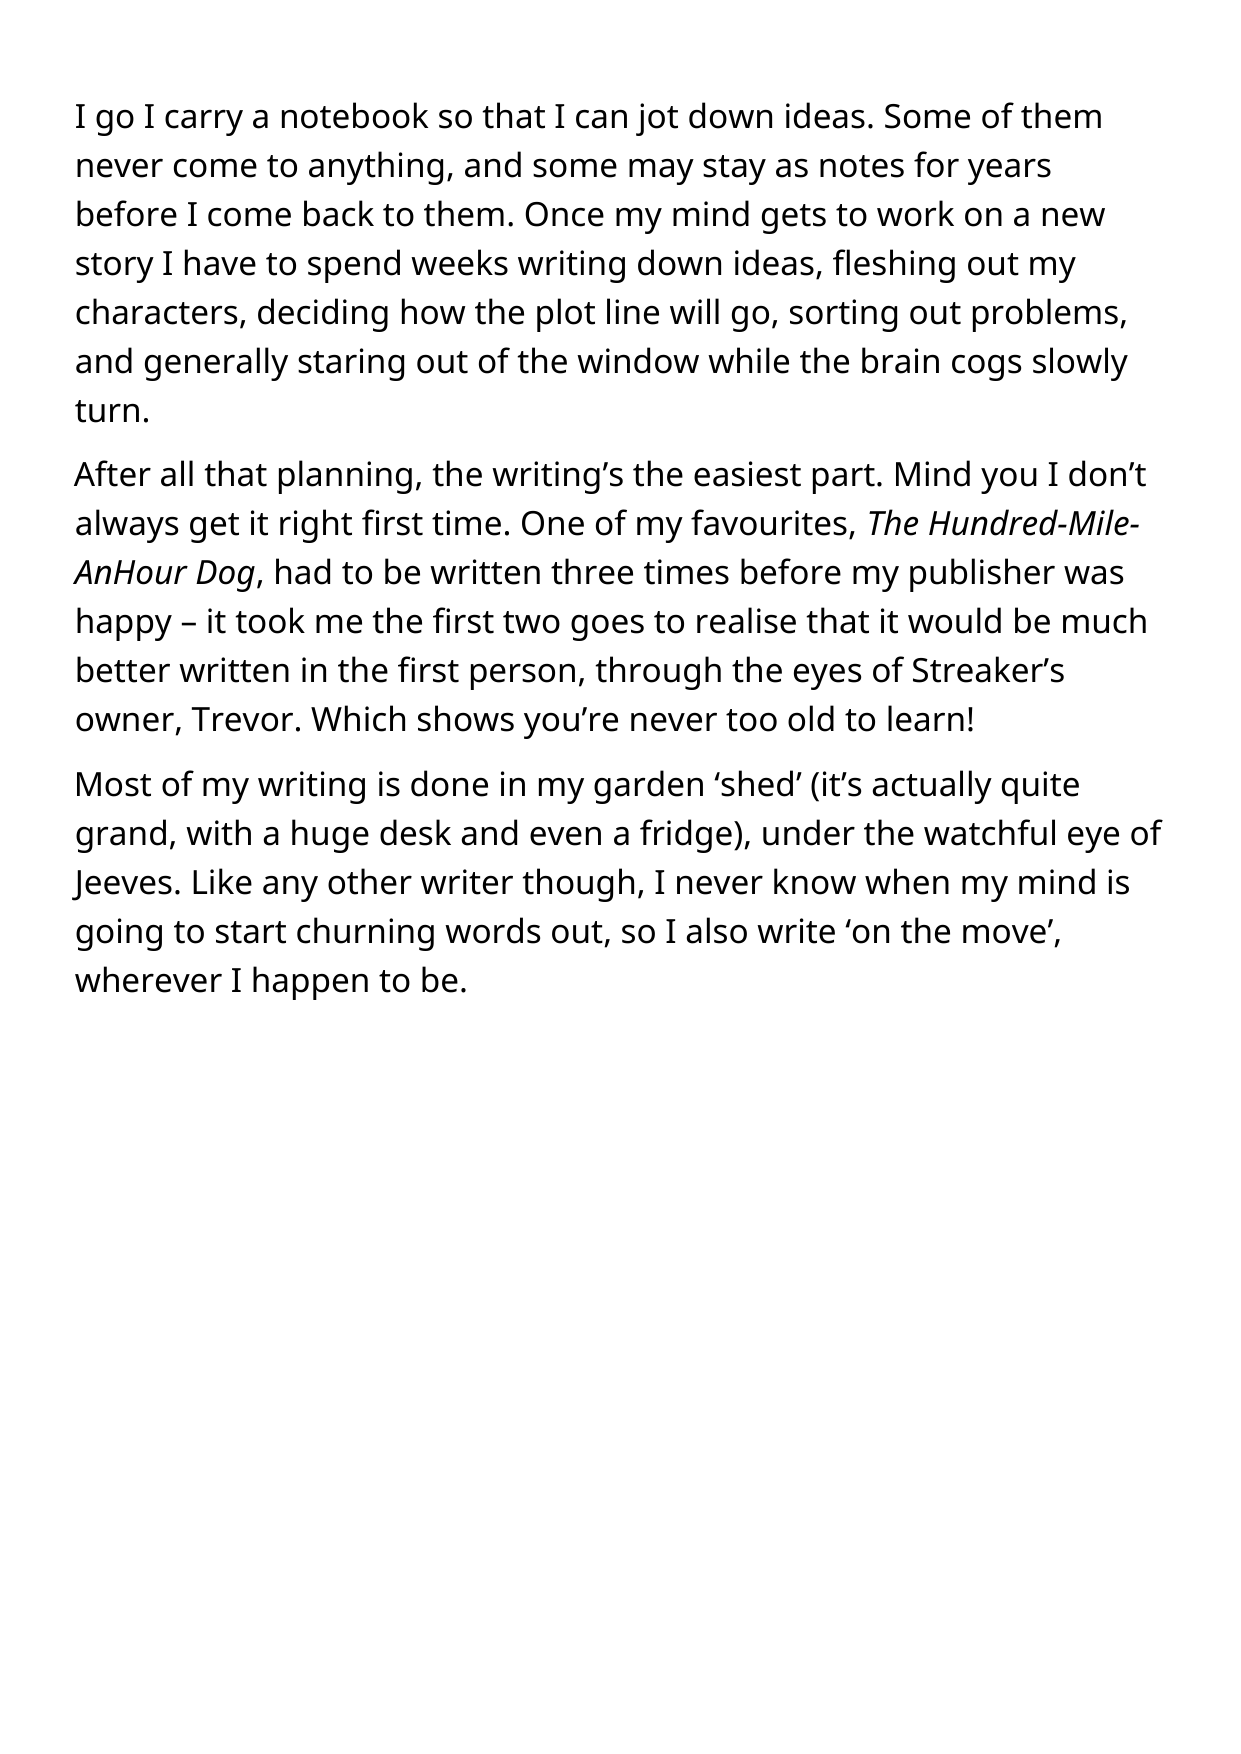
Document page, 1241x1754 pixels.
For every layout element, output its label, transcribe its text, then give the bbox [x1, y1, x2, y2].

text After all that planning, the writing’s the easiest part. Mind you I don’t always get it right first time. One of my favourites, The Hundred-Mile-AnHour Dog, had to be written three times before my publisher was happy – it took me the first two goes to realise that it would be much better written in the first person, through the eyes of Streaker’s owner, Trevor. Which shows you’re never too old to learn! [73, 451, 1164, 741]
text Most of my writing is done in my garden ‘shed’ (it’s actually quite grand, with a huge desk and even a fridge), under the watchful eye of Jeeves. Like any other writer though, I never know when my mind is going to start churning words out, so I also write ‘on the move’, wherever I happen to be. [73, 761, 1164, 1002]
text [73, 93, 1164, 432]
